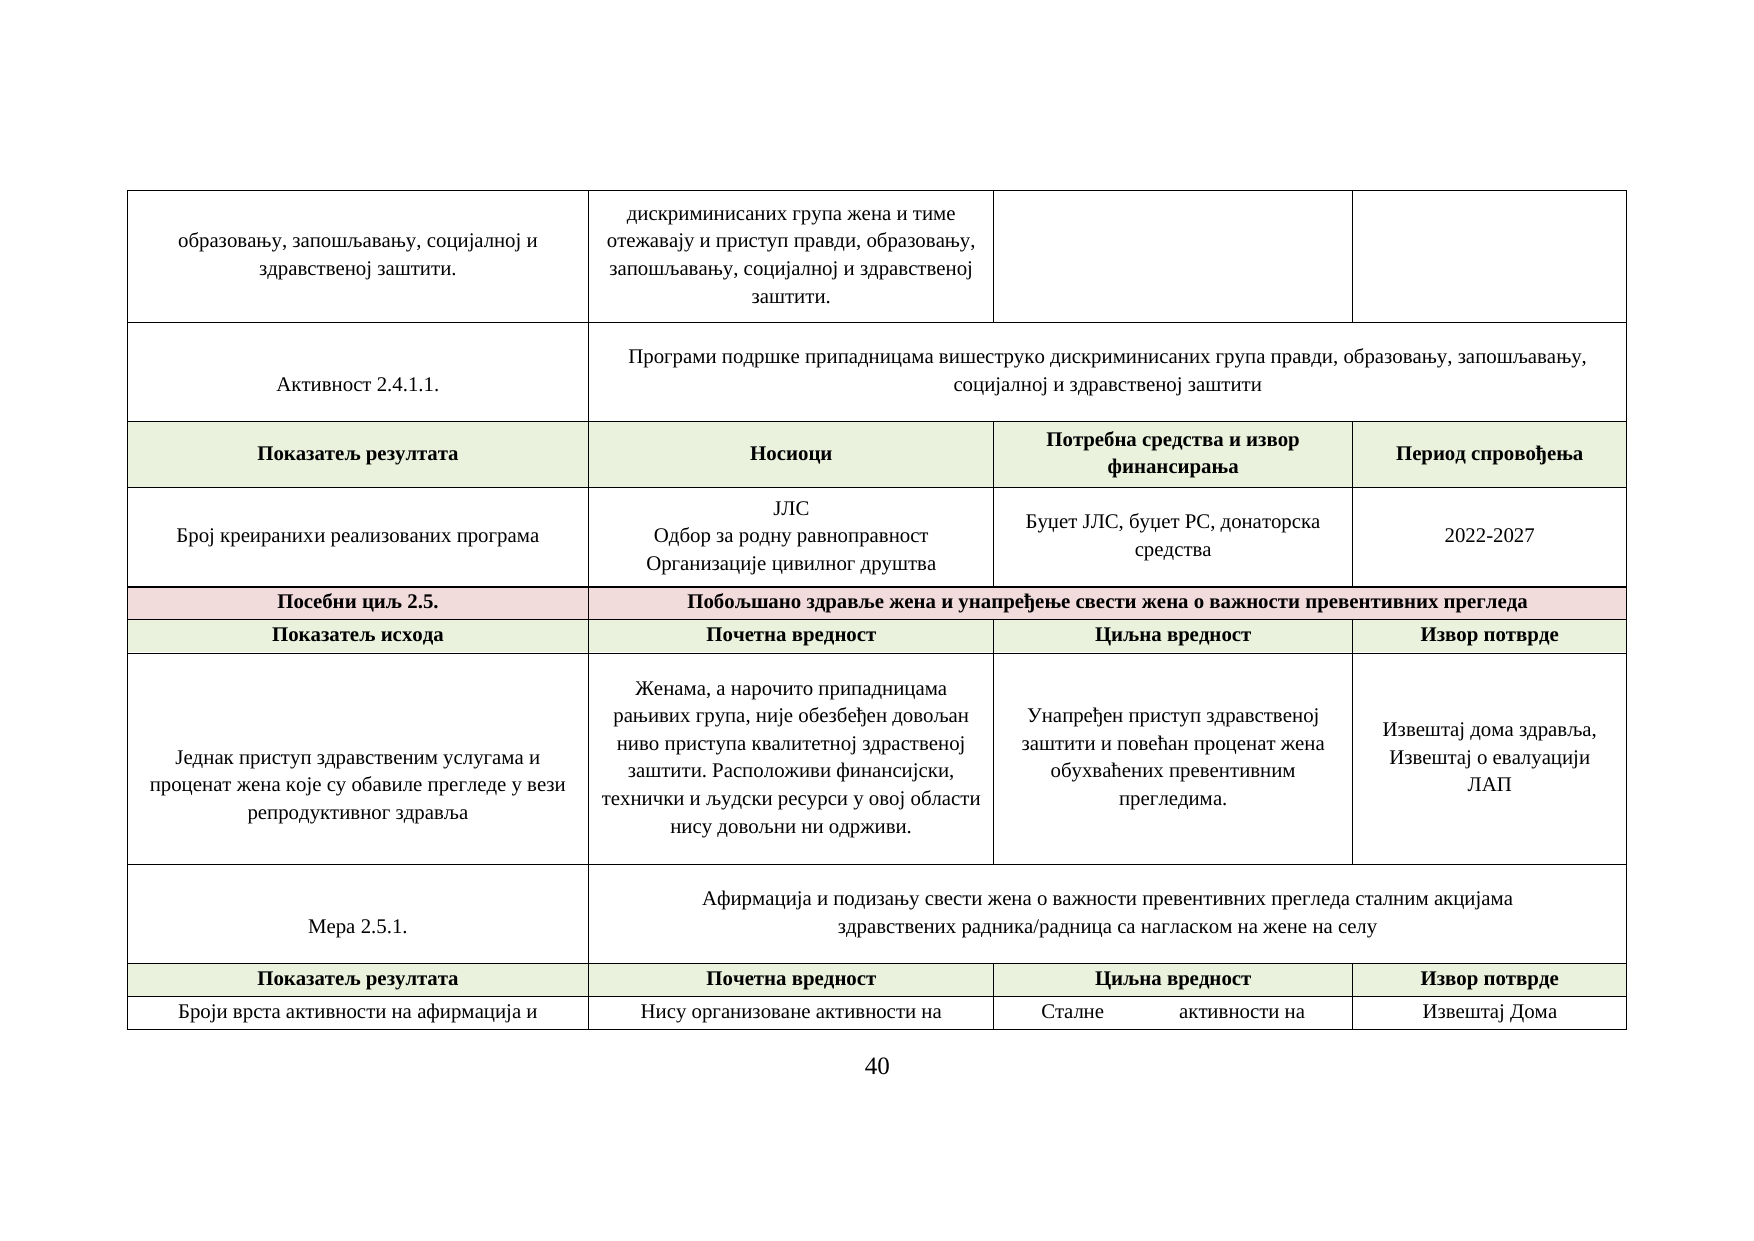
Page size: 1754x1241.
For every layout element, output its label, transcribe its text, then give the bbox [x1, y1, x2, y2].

table_cell Показатељ резултата [128, 422, 588, 487]
table_cell Нису организоване активности на [589, 997, 993, 1029]
table_cell Побољшано здравље жена и унапређење свести жена о важности превентивних прегледа [589, 588, 1626, 619]
table_cell Буџет ЈЛС, буџет РС, донаторска средства [994, 488, 1352, 586]
table_cell Носиоци [589, 422, 993, 487]
table_cell Програми подршке припадницама вишеструко дискриминисаних група правди, образовању, запошљавању, социјалној и здравственој заштити [589, 323, 1626, 421]
table_cell 2022-2027 [1353, 488, 1626, 586]
table_cell Броји врста активности на афирмација и [128, 997, 588, 1029]
table_cell ЈЛС Одбор за родну равноправност Организације цивилног друштва [589, 488, 993, 586]
table_cell Почетна вредност [589, 620, 993, 652]
table_cell Активност 2.4.1.1. [128, 323, 588, 421]
table_cell Сталне активности на [994, 997, 1352, 1029]
table_header [994, 191, 1352, 322]
table_cell Афирмација и подизању свести жена о важности превентивних прегледа сталним акцијама здравствених радника/радница са нагласком на жене на селу [589, 865, 1626, 963]
table_cell Посебни циљ 2.5. [128, 588, 588, 619]
table_cell Извор потврде [1353, 620, 1626, 652]
table_cell Почетна вредност [589, 964, 993, 996]
table_cell Показатељ исхода [128, 620, 588, 652]
table_cell Циљна вредност [994, 964, 1352, 996]
table_cell Мера 2.5.1. [128, 865, 588, 963]
table_header дискриминисаних група жена и тиме отежавају и приступ правди, образовању, запошљавању, социјалној и здравственој заштити. [589, 191, 993, 322]
table_cell Женама, а нарочито припадницама рањивих група, није обезбеђен довољан ниво приступа квалитетној здраственој заштити. Расположиви финансијски, технички и људски ресурси у овој области нису довољни ни одрживи. [589, 654, 993, 864]
table_cell Извештај Дома [1353, 997, 1626, 1029]
table_cell Извештај дома здравља, Извештај о евалуацији ЛАП [1353, 654, 1626, 864]
table_cell Унапређен приступ здравственој заштити и повећан проценат жена обухваћених превентивним прегледима. [994, 654, 1352, 864]
table_cell Потребна средства и извор финансирања [994, 422, 1352, 487]
table_cell Циљна вредност [994, 620, 1352, 652]
table_header [1353, 191, 1626, 322]
table_cell Једнак приступ здравственим услугама и проценат жена које су обавиле прегледе у вези репродуктивног здравља [128, 654, 588, 864]
table_cell Показатељ резултата [128, 964, 588, 996]
table_header образовању, запошљавању, социјалној и здравственој заштити. [128, 191, 588, 322]
table_cell Период спровођења [1353, 422, 1626, 487]
table_cell Број креираних и реализованих програма [128, 488, 588, 586]
table_cell Извор потврде [1353, 964, 1626, 996]
